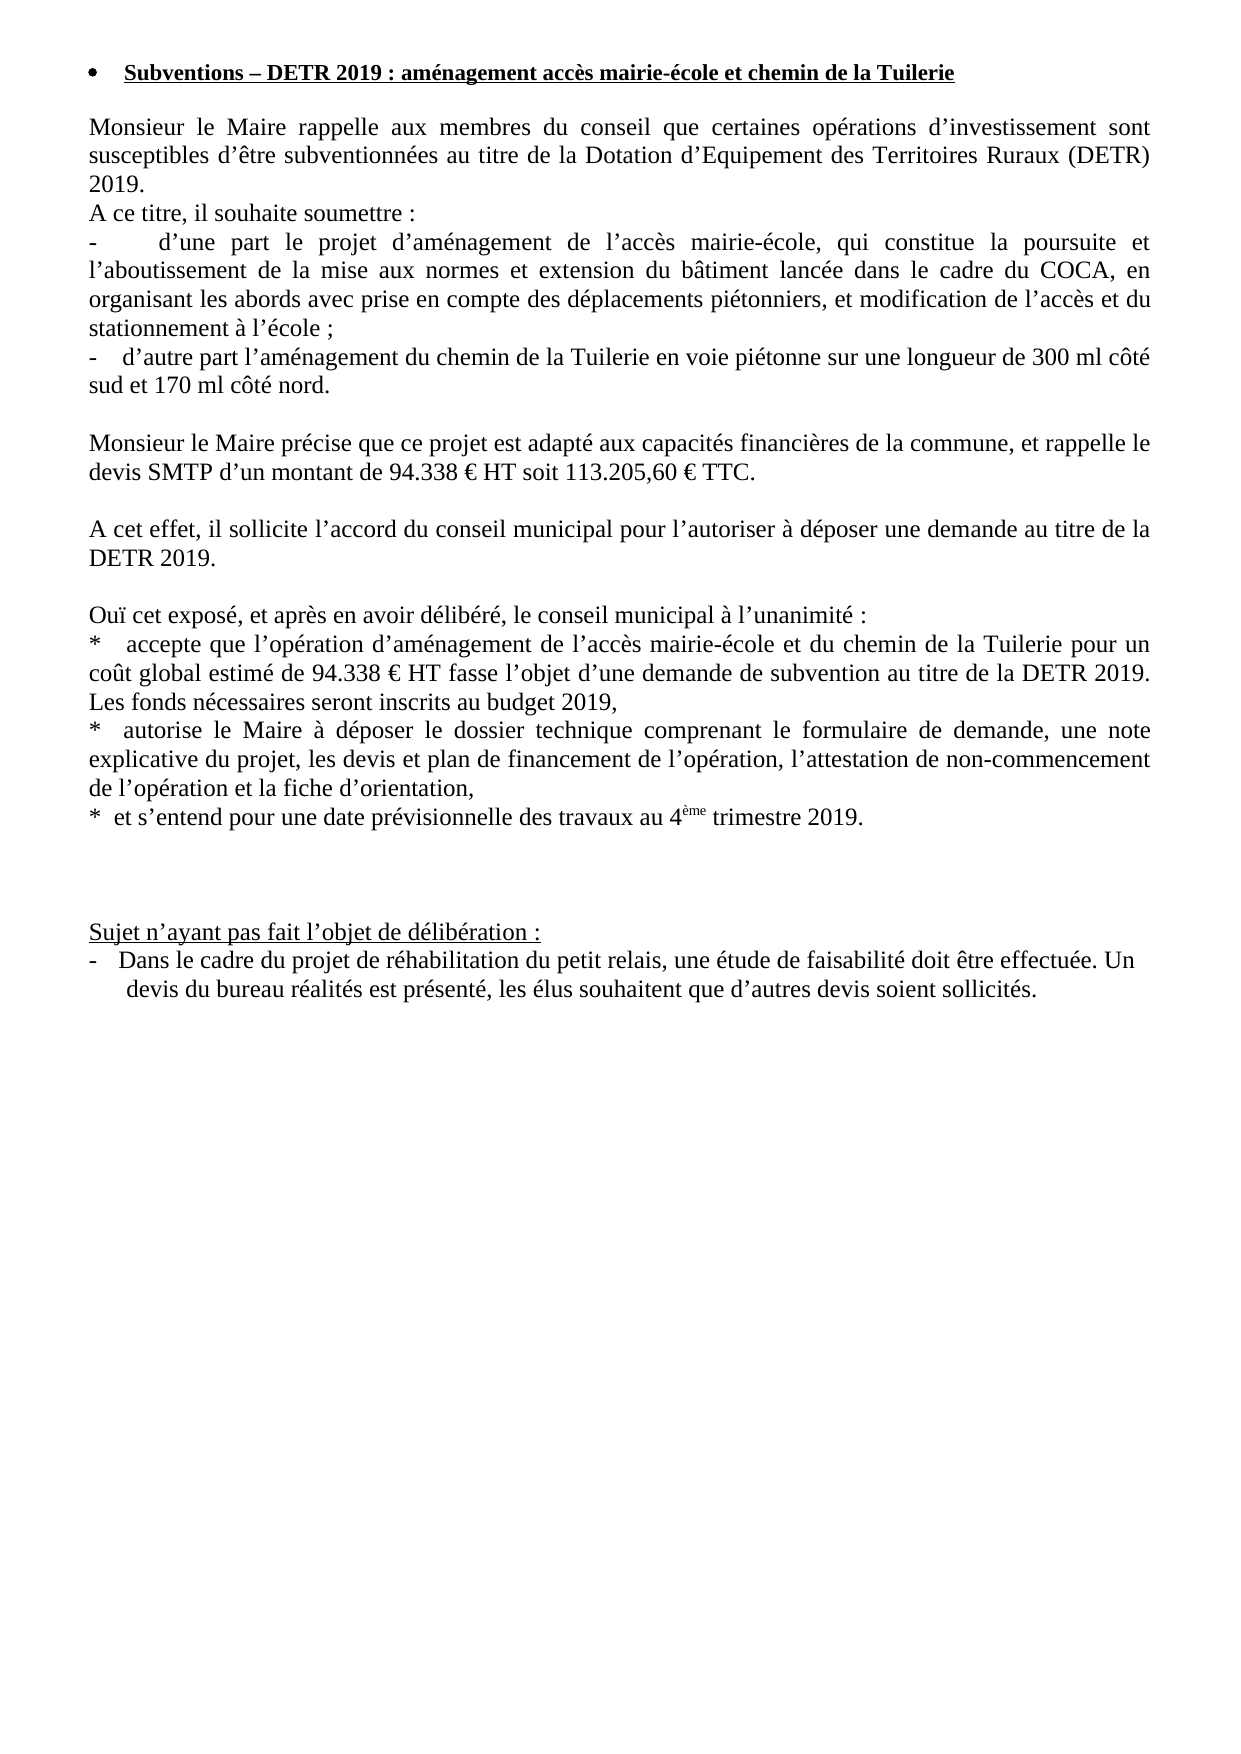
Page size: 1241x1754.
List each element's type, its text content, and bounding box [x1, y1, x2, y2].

list Dans le cadre du projet de réhabilitation du petit relais, une étude de faisabilité doit être effectuée. Un devis du bureau réalités est présenté, les élus souhaitent que d’autres devis soient sollicités. [88, 946, 1181, 1003]
text A ce titre, il souhaite soumettre : [88, 198, 1152, 227]
text * autorise le Maire à déposer le dossier technique comprenant le formulaire de demande, une note explicative du projet, les devis et plan de financement de l’opération, l’attestation de non-commencement de l’opération et la fiche d’orientation, [88, 716, 1152, 802]
text Sujet n’ayant pas fait l’objet de délibération : [88, 917, 1181, 946]
text - d’une part le projet d’aménagement de l’accès mairie-école, qui constitue la poursuite et l’aboutissement de la mise aux normes et extension du bâtiment lancée dans le cadre du COCA, en organisant les abords avec prise en compte des déplacements piétonniers, et modification de l’accès et du stationnement à l’école ; [88, 227, 1152, 342]
text - d’autre part l’aménagement du chemin de la Tuilerie en voie piétonne sur une longueur de 300 ml côté sud et 170 ml côté nord. [88, 342, 1152, 399]
text * accepte que l’opération d’aménagement de l’accès mairie-école et du chemin de la Tuilerie pour un coût global estimé de 94.338 € HT fasse l’objet d’une demande de subvention au titre de la DETR 2019. Les fonds nécessaires seront inscrits au budget 2019, [88, 629, 1152, 716]
text A cet effet, il sollicite l’accord du conseil municipal pour l’autoriser à déposer une demande au titre de la DETR 2019. [88, 514, 1152, 572]
text Monsieur le Maire précise que ce projet est adapté aux capacités financières de la commune, et rappelle le devis SMTP d’un montant de 94.338 € HT soit 113.205,60 € TTC. [88, 428, 1152, 486]
text Ouï cet exposé, et après en avoir délibéré, le conseil municipal à l’unanimité : [88, 601, 1152, 629]
text Monsieur le Maire rappelle aux membres du conseil que certaines opérations d’investissement sont susceptibles d’être subventionnées au titre de la Dotation d’Equipement des Territoires Ruraux (DETR) 2019. [88, 112, 1152, 198]
text * et s’entend pour une date prévisionnelle des travaux au 4ème trimestre 2019. [88, 802, 1152, 831]
list Subventions – DETR 2019 : aménagement accès mairie-école et chemin de la Tuilerie [88, 59, 1152, 85]
